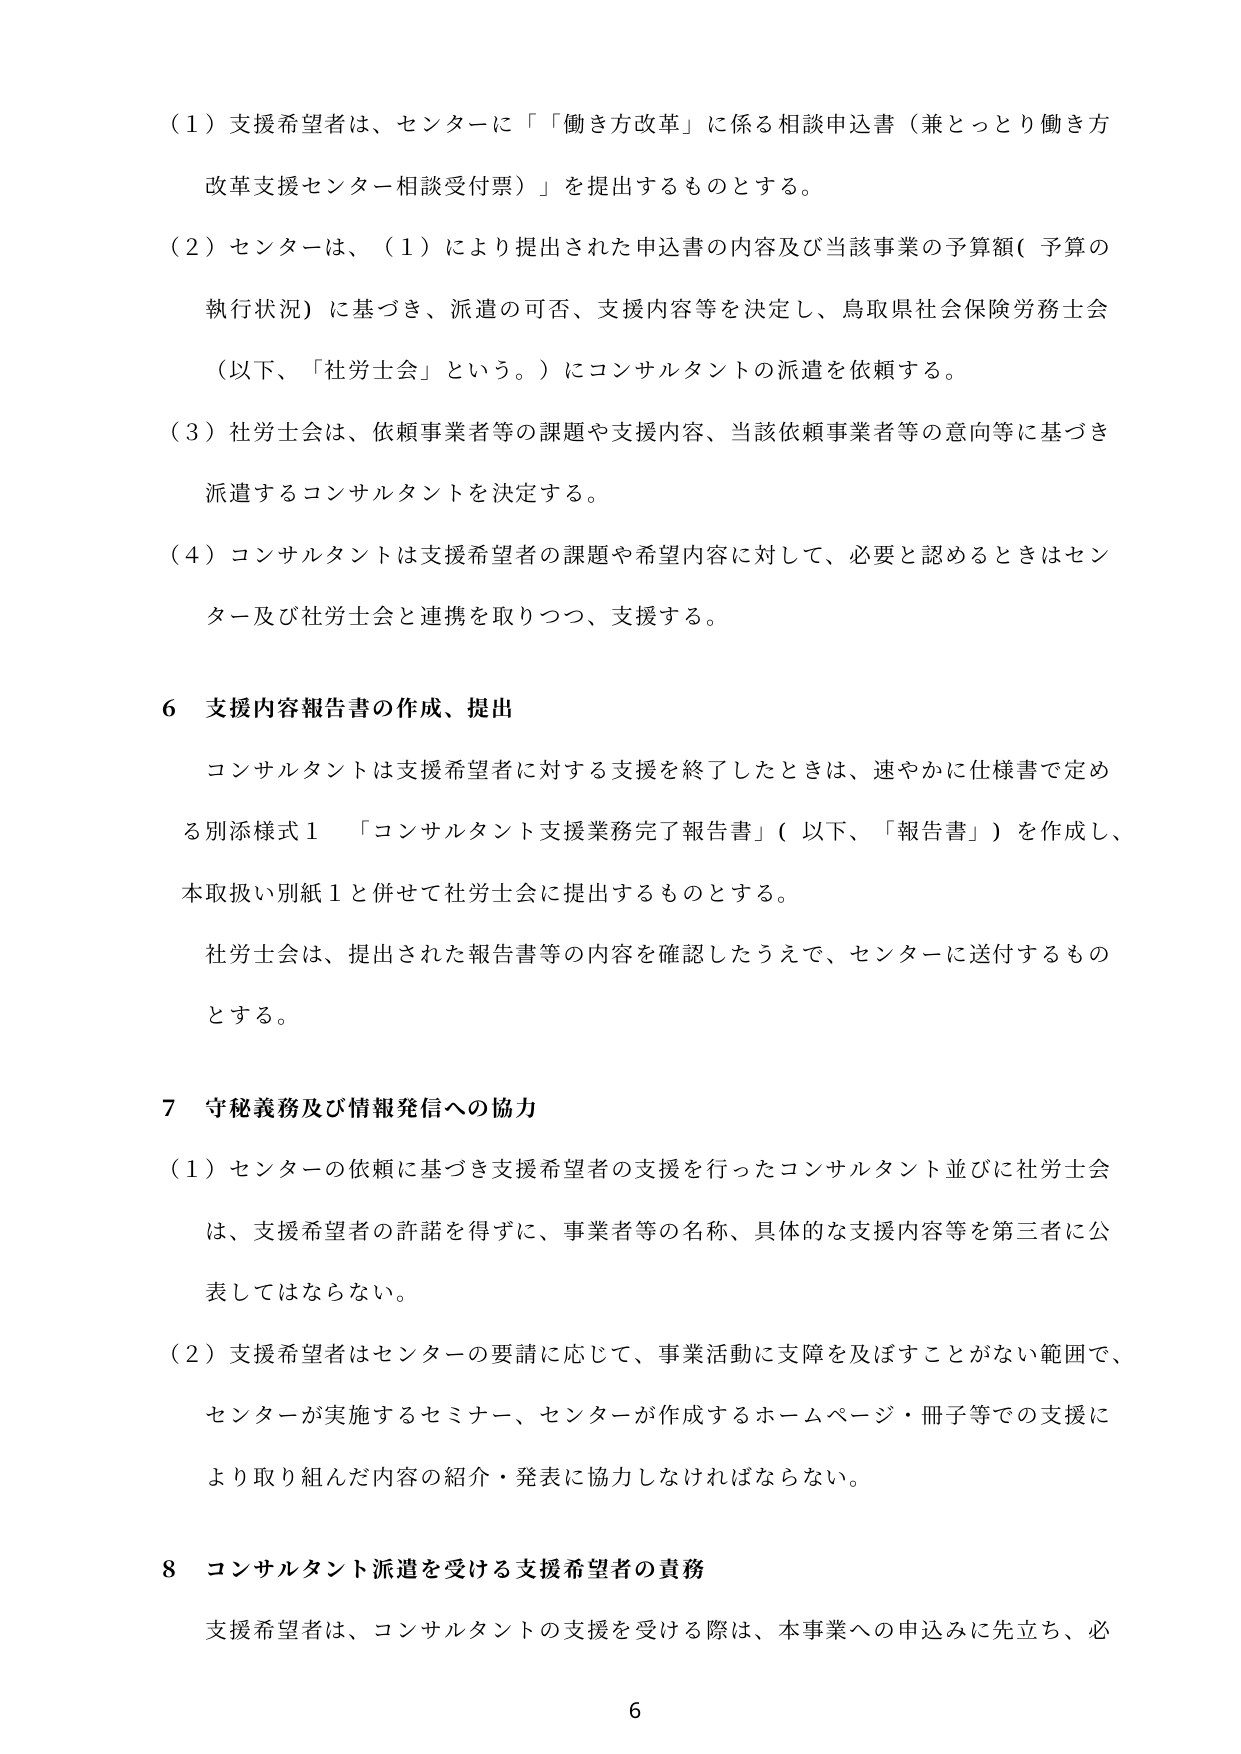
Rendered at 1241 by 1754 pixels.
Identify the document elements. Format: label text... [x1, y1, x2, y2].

text コンサルタントは支援希望者に対する支援を終了したときは、速やかに仕様書で定める別添様式１ 「コンサルタント支援業務完了報告書」(以下、「報告書」)を作成し、本取扱い別紙１と併せて社労士会に提出するものとする。 [172, 738, 1112, 922]
text （１）支援希望者は、センターに「「働き方改革」に係る相談申込書（兼とっとり働き方改革支援センター相談受付票）」を提出するものとする。 [158, 93, 1112, 216]
text （２）センターは、（１）により提出された申込書の内容及び当該事業の予算額(予算の執行状況)に基づき、派遣の可否、支援内容等を決定し、鳥取県社会保険労務士会（以下、「社労士会」という。）にコンサルタントの派遣を依頼する。 [158, 216, 1112, 400]
text （４）コンサルタントは支援希望者の課題や希望内容に対して、必要と認めるときはセンター及び社労士会と連携を取りつつ、支援する。 [158, 523, 1112, 646]
text ７ 守秘義務及び情報発信への協力 [158, 1076, 1112, 1137]
text （２）支援希望者はセンターの要請に応じて、事業活動に支障を及ぼすことがない範囲で、センターが実施するセミナー、センターが作成するホームページ・冊子等での支援により取り組んだ内容の紹介・発表に協力しなければならない。 [158, 1322, 1112, 1506]
text 社労士会は、提出された報告書等の内容を確認したうえで、センターに送付するものとする。 [158, 922, 1112, 1045]
text ８ コンサルタント派遣を受ける支援希望者の責務 [158, 1537, 1112, 1598]
text （１）センターの依頼に基づき支援希望者の支援を行ったコンサルタント並びに社労士会は、支援希望者の許諾を得ずに、事業者等の名称、具体的な支援内容等を第三者に公表してはならない。 [158, 1137, 1112, 1322]
text ６ 支援内容報告書の作成、提出 [158, 676, 1112, 738]
text （３）社労士会は、依頼事業者等の課題や支援内容、当該依頼事業者等の意向等に基づき派遣するコンサルタントを決定する。 [158, 400, 1112, 523]
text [172, 1598, 1112, 1660]
